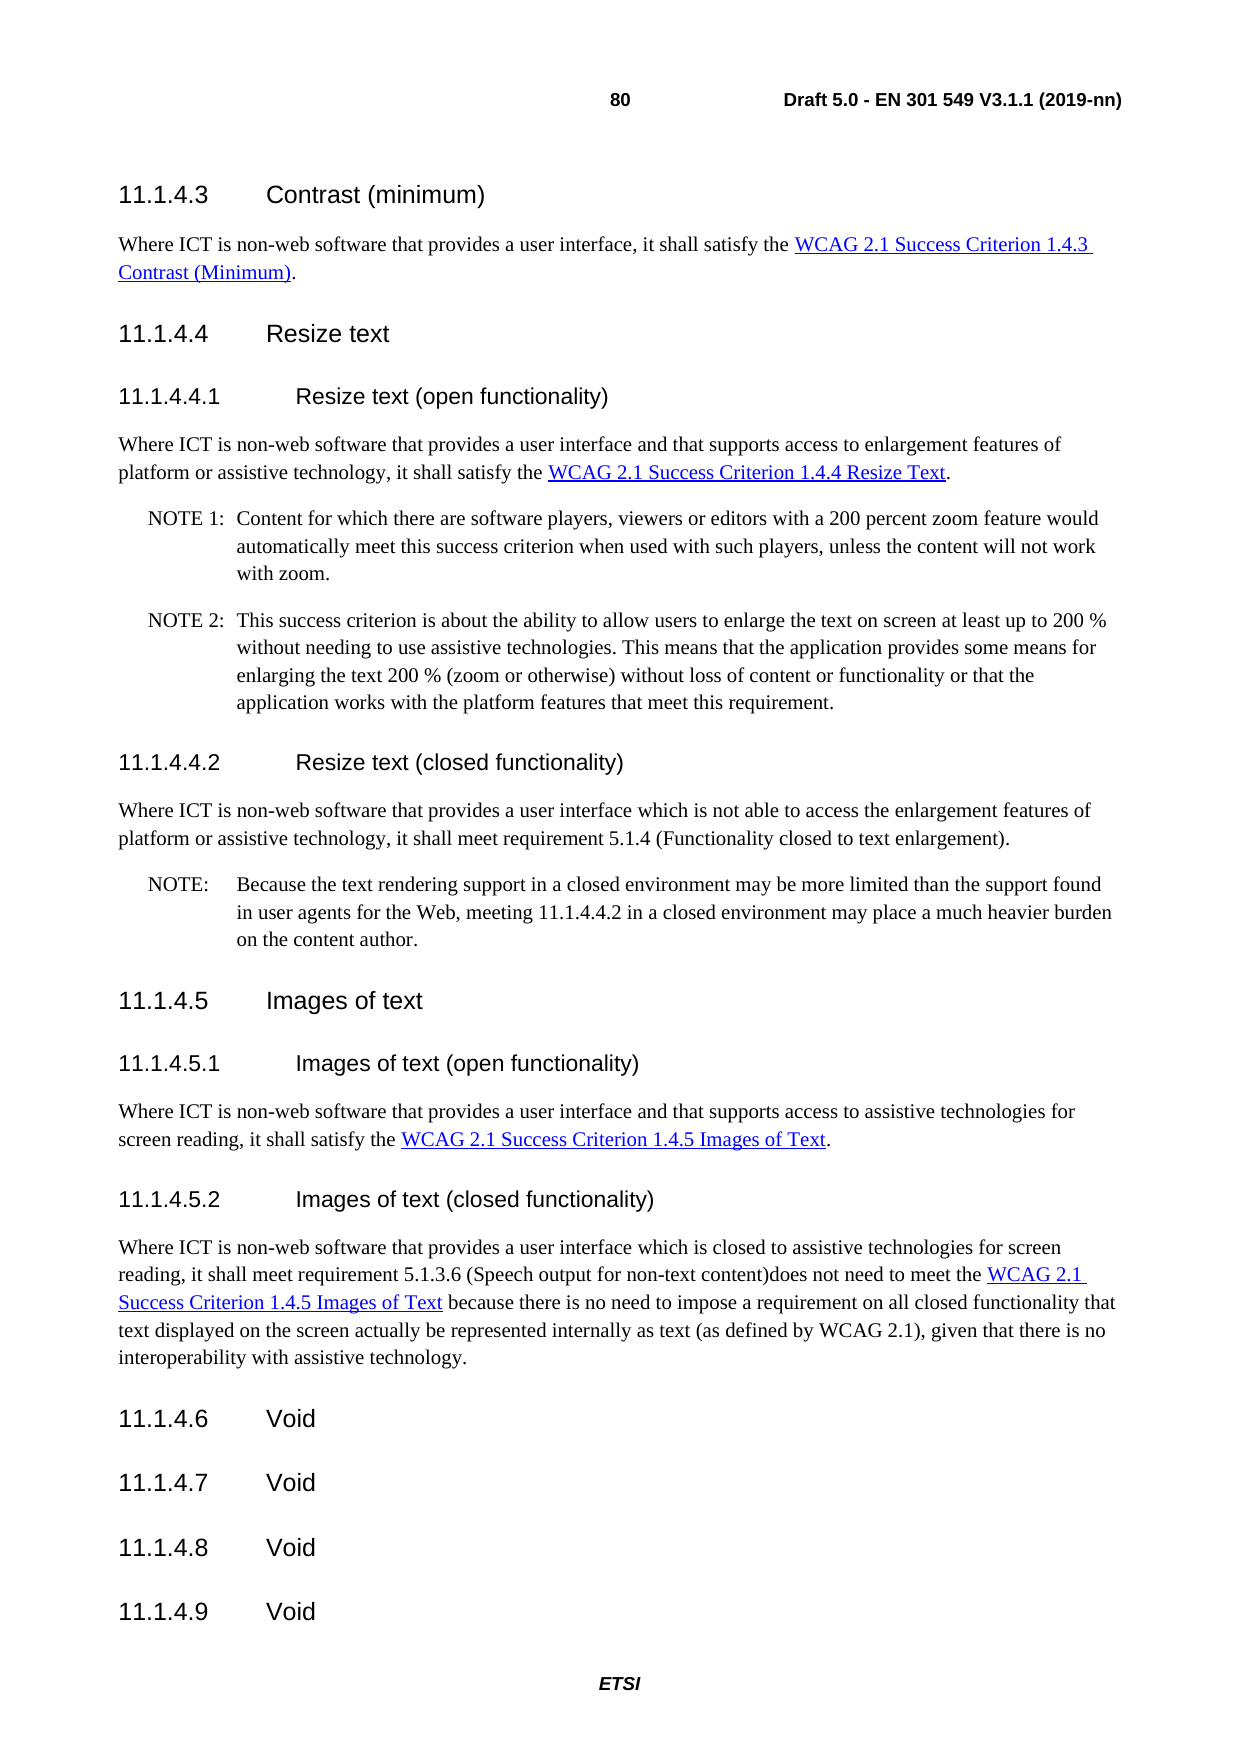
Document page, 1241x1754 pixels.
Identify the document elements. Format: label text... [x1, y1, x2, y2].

text NOTE 1: Content for which there are software players, viewers or editors with a 200 percent zoom feature would automatically meet this success criterion when used with such players, unless the content will not work with zoom. [148, 506, 1122, 585]
subtitle 11.1.4.5 Images of text [118, 986, 1122, 1015]
subtitle 11.1.4.7 Void [118, 1468, 1122, 1497]
subtitle 11.1.4.5.1 Images of text (open functionality) [118, 1050, 1122, 1077]
subtitle 11.1.4.6 Void [118, 1404, 1122, 1433]
text Where ICT is non-web software that provides a user interface which is not able to access the enlargement features of platform or assistive technology, it shall meet requirement 5.1.4 (Functionality closed to text enlargement). [118, 798, 1122, 850]
subtitle 11.1.4.4.1 Resize text (open functionality) [118, 383, 1122, 409]
text NOTE 2: This success criterion is about the ability to allow users to enlarge the text on screen at least up to 200 % without needing to use assistive technologies. This means that the application provides some means for enlarging the text 200 % (zoom or otherwise) without loss of content or functionality or that the application works with the platform features that meet this requirement. [148, 607, 1122, 714]
text NOTE: Because the text rendering support in a closed environment may be more limited than the support found in user agents for the Web, meeting 11.1.4.4.2 in a closed environment may place a much heavier burden on the content author. [148, 872, 1122, 951]
text Where ICT is non-web software that provides a user interface and that supports access to assistive technologies for screen reading, it shall satisfy the WCAG 2.1 Success Criterion 1.4.5 Images of Text. [118, 1099, 1122, 1151]
subtitle 11.1.4.4.2 Resize text (closed functionality) [118, 749, 1122, 776]
subtitle 11.1.4.8 Void [118, 1533, 1122, 1561]
text Where ICT is non-web software that provides a user interface and that supports access to enlargement features of platform or assistive technology, it shall satisfy the WCAG 2.1 Success Criterion 1.4.4 Resize Text. [118, 432, 1122, 484]
subtitle 11.1.4.5.2 Images of text (closed functionality) [118, 1186, 1122, 1212]
text Where ICT is non-web software that provides a user interface, it shall satisfy the WCAG 2.1 Success Criterion 1.4.3 Contrast (Minimum). [118, 232, 1122, 284]
subtitle 11.1.4.3 Contrast (minimum) [118, 181, 1122, 209]
text Where ICT is non-web software that provides a user interface which is closed to assistive technologies for screen reading, it . [118, 1235, 1122, 1369]
subtitle 11.1.4.4 Resize text [118, 319, 1122, 347]
subtitle 11.1.4.9 Void [118, 1597, 1122, 1626]
